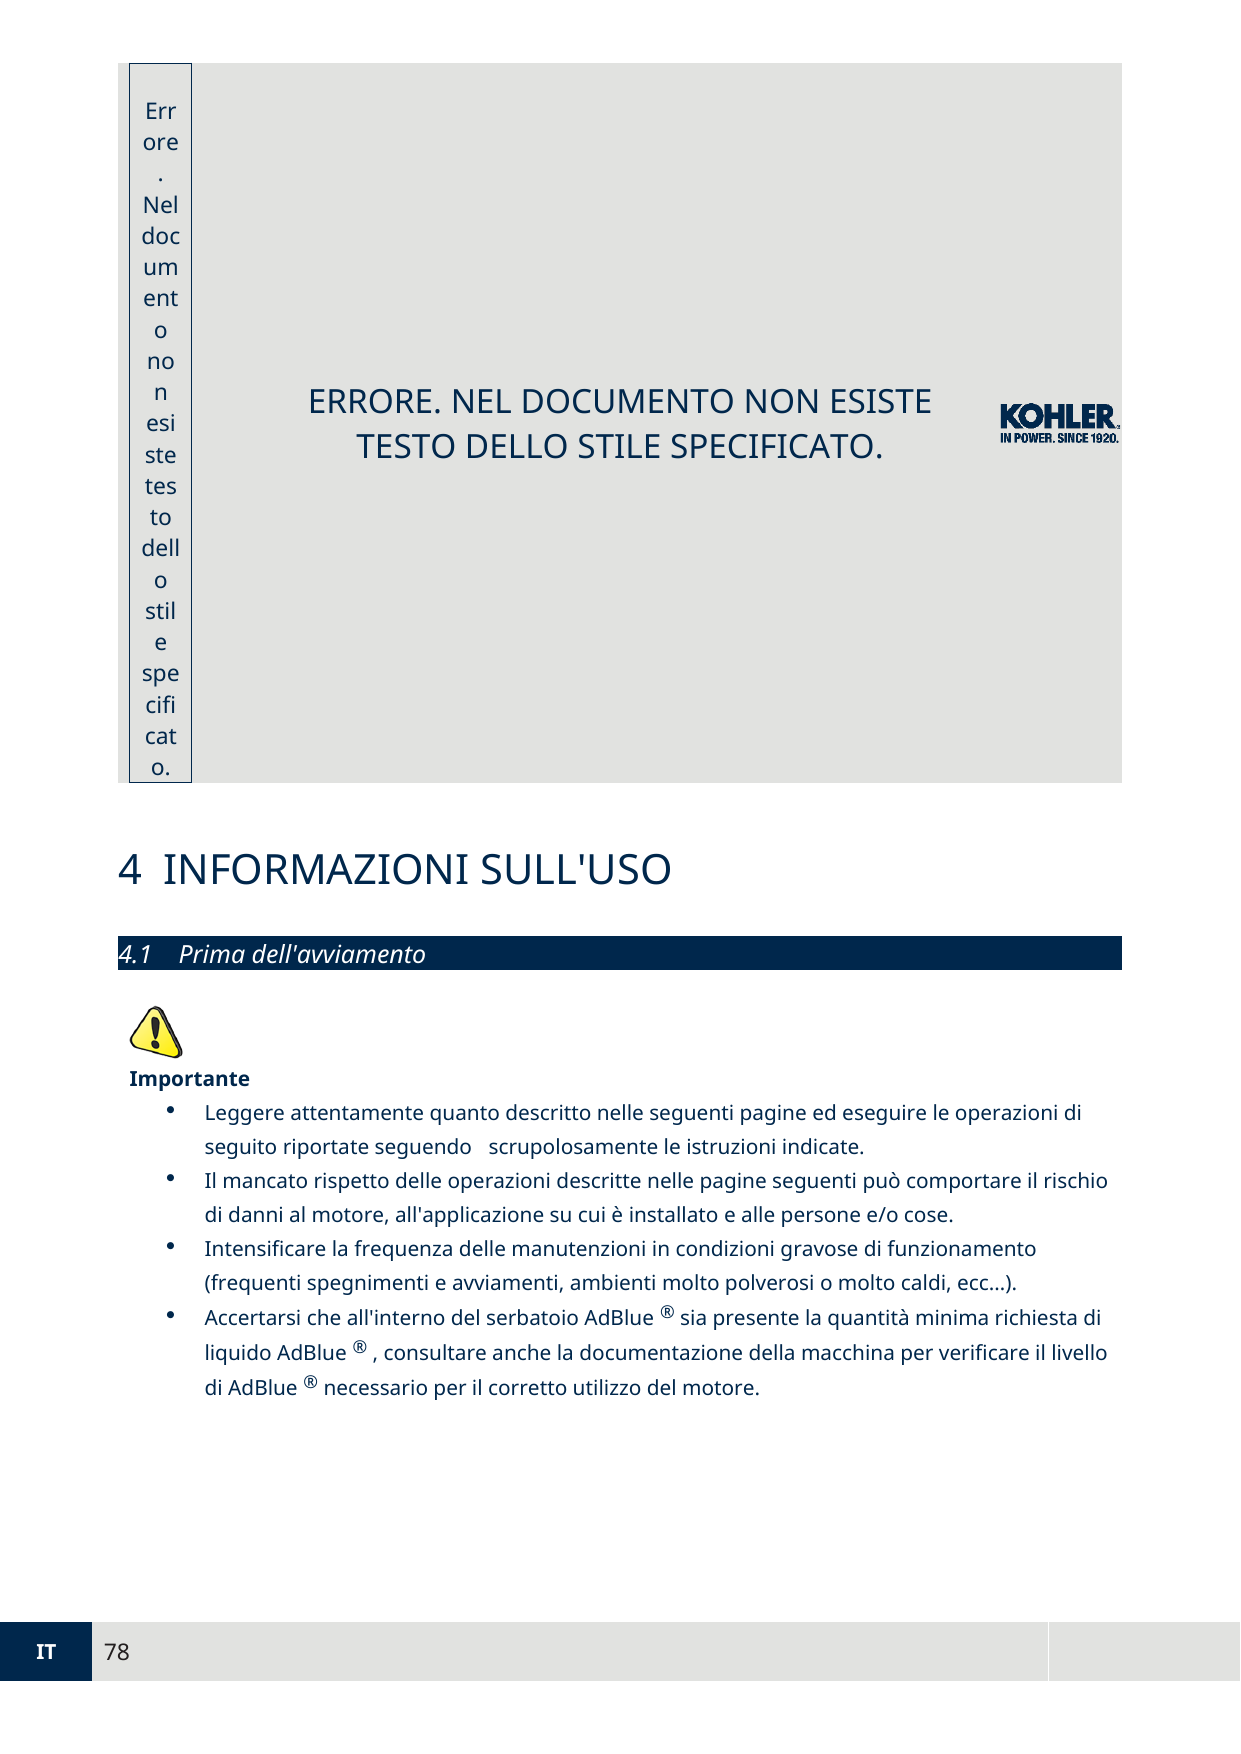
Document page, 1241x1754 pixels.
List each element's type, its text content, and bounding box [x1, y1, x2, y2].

picture [129, 1005, 183, 1059]
picture [1000, 403, 1121, 443]
subtitle Informazioni sull'uso [118, 840, 1122, 896]
subtitle Prima dell'avviamento [118, 936, 1122, 970]
table_header Importante Leggere attentamente quanto descritto nelle seguenti pagine ed eseguire le operazioni di seguito riportate seguendo scrupolosamente le istruzioni indicate. Il mancato rispetto delle operazioni descritte nelle pagine seguenti può comportare il rischio di danni al motore, all'applicazione su cui è installato e alle persone e/o cose. Intensificare la frequenza delle manutenzioni in condizioni gravose di funzionamento (frequenti spegnimenti e avviamenti, ambienti molto polverosi o molto caldi, ecc…). Accertarsi che all'interno del serbatoio AdBlue ® sia presente la quantità minima richiesta di liquido AdBlue ® , consultare anche la documentazione della macchina per verificare il livello di AdBlue ® necessario per il corretto utilizzo del motore. [118, 990, 1122, 1420]
